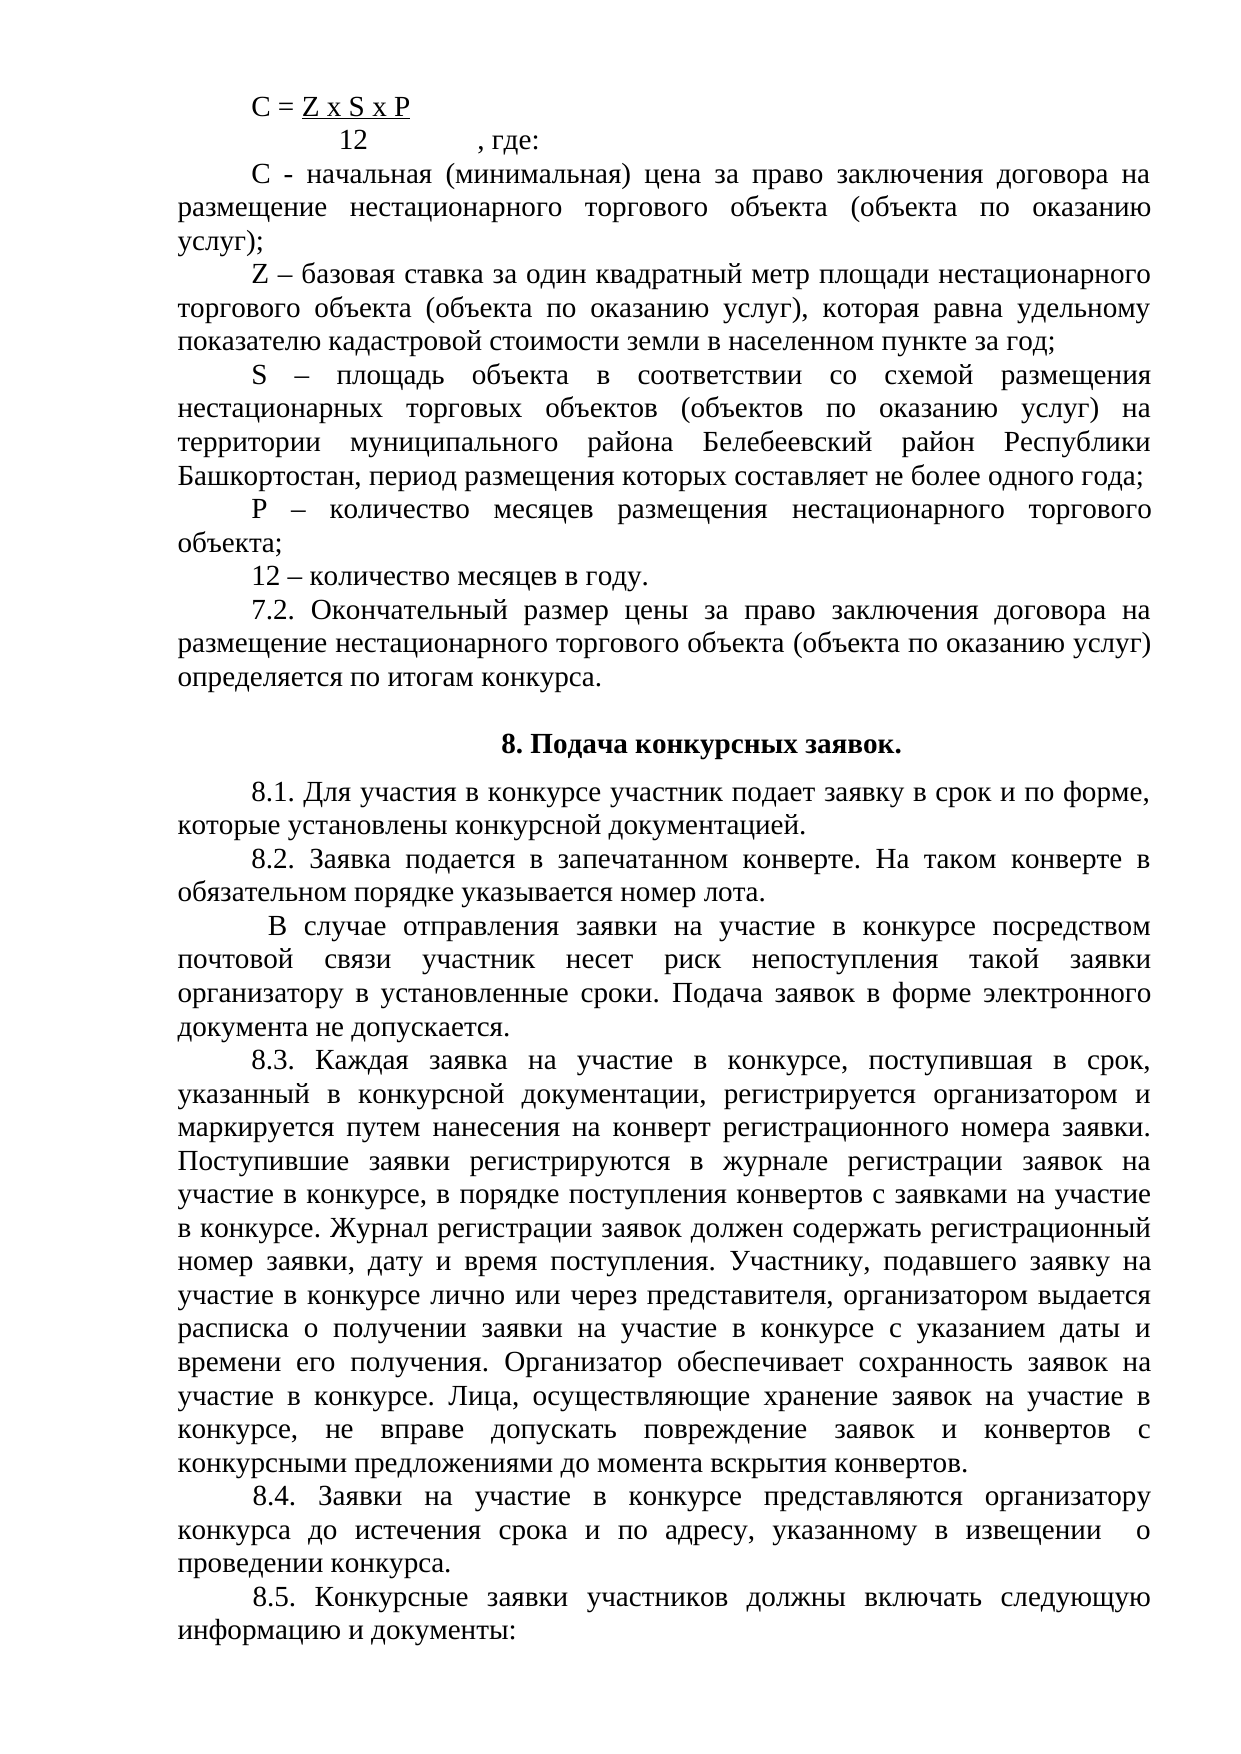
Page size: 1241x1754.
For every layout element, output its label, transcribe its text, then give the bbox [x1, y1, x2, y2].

text S – площадь объекта в соответствии со схемой размещения нестационарных торговых объектов (объектов по оказанию услуг) на территории муниципального района Белебеевский район Республики Башкортостан, период размещения которых составляет не более одного года; [177, 357, 1152, 491]
text 12 – количество месяцев в году. [177, 558, 1152, 592]
text В случае отправления заявки на участие в конкурсе посредством почтовой связи участник несет риск непоступления такой заявки организатору в установленные сроки. Подача заявок в форме электронного документа не допускается. [177, 908, 1152, 1042]
text Z – базовая ставка за один квадратный метр площади нестационарного торгового объекта (объекта по оказанию услуг), которая равна удельному показателю кадастровой стоимости земли в населенном пункте за год; [177, 256, 1152, 357]
text 8.1. Для участия в конкурсе участник подает заявку в срок и по форме, которые установлены конкурсной документацией. [177, 774, 1152, 841]
text C - начальная (минимальная) цена за право заключения договора на размещение нестационарного торгового объекта (объекта по оказанию услуг); [177, 156, 1152, 256]
text 8. Подача конкурсных заявок. [177, 726, 1152, 759]
text 8.3. Каждая заявка на участие в конкурсе, поступившая в срок, указанный в конкурсной документации, регистрируется организатором и маркируется путем нанесения на конверт регистрационного номера заявки. Поступившие заявки регистрируются в журнале регистрации заявок на участие в конкурсе, в порядке поступления конвертов с заявками на участие в конкурсе. Журнал регистрации заявок должен содержать регистрационный номер заявки, дату и время поступления. Участнику, подавшего заявку на участие в конкурсе лично или через представителя, организатором выдается расписка о получении заявки на участие в конкурсе с указанием даты и времени его получения. Организатор обеспечивает сохранность заявок на участие в конкурсе. Лица, осуществляющие хранение заявок на участие в конкурсе, не вправе допускать повреждение заявок и конвертов с конкурсными предложениями до момента вскрытия конвертов. [177, 1042, 1152, 1478]
text 12 , где: [177, 122, 1152, 156]
text Р – количество месяцев размещения нестационарного торгового объекта; [177, 491, 1152, 558]
text C = Z x S х Р [177, 89, 1152, 122]
text 8.4. Заявки на участие в конкурсе представляются организатору конкурса до истечения срока и по адресу, указанному в извещении о проведении конкурса. [177, 1478, 1152, 1579]
text 8.5. Конкурсные заявки участников должны включать следующую информацию и документы: [177, 1579, 1152, 1646]
text 8.2. Заявка подается в запечатанном конверте. На таком конверте в обязательном порядке указывается номер лота. [177, 841, 1152, 908]
text 7.2. Окончательный размер цены за право заключения договора на размещение нестационарного торгового объекта (объекта по оказанию услуг) определяется по итогам конкурса. [177, 592, 1152, 692]
